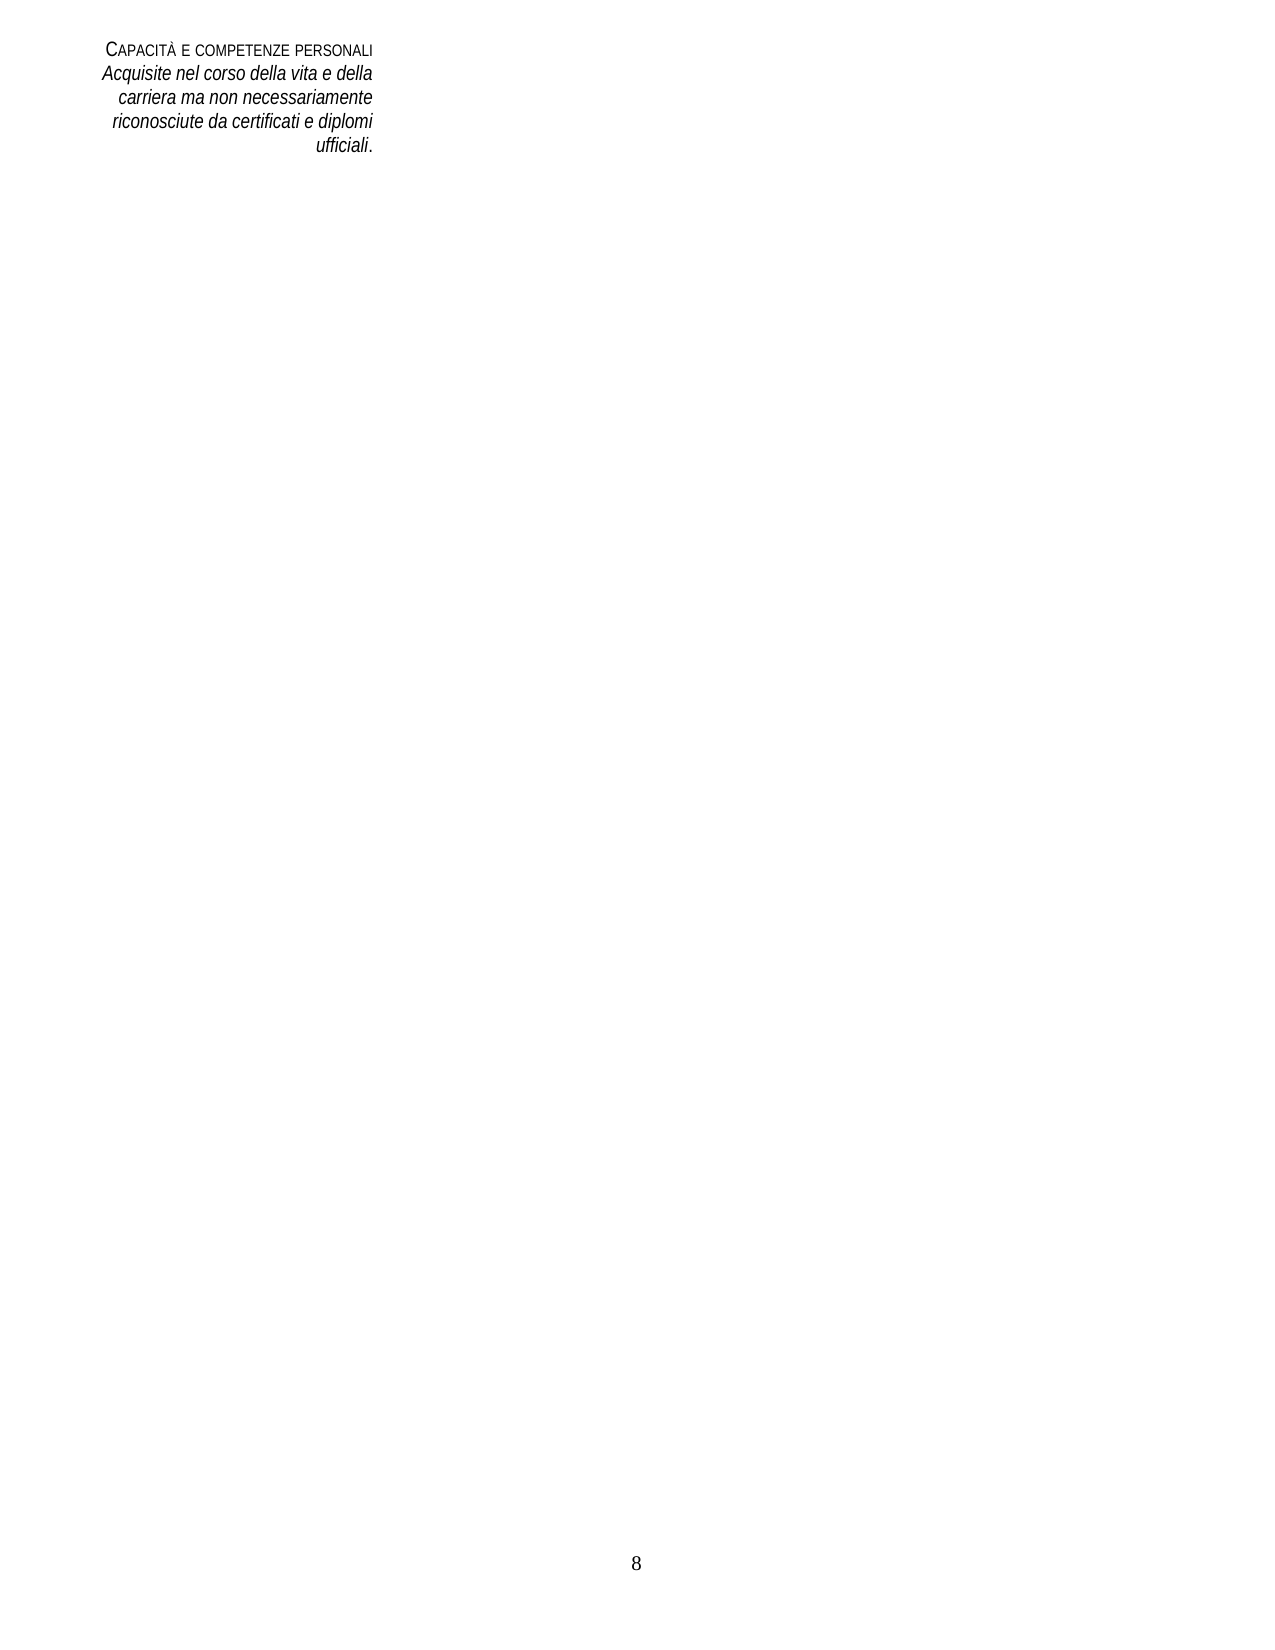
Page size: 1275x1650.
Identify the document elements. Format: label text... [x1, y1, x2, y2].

table_header Capacità e competenze personali Acquisite nel corso della vita e della carriera ma non necessariamente riconosciute da certificati e diplomi ufficiali. [78, 37, 384, 1538]
